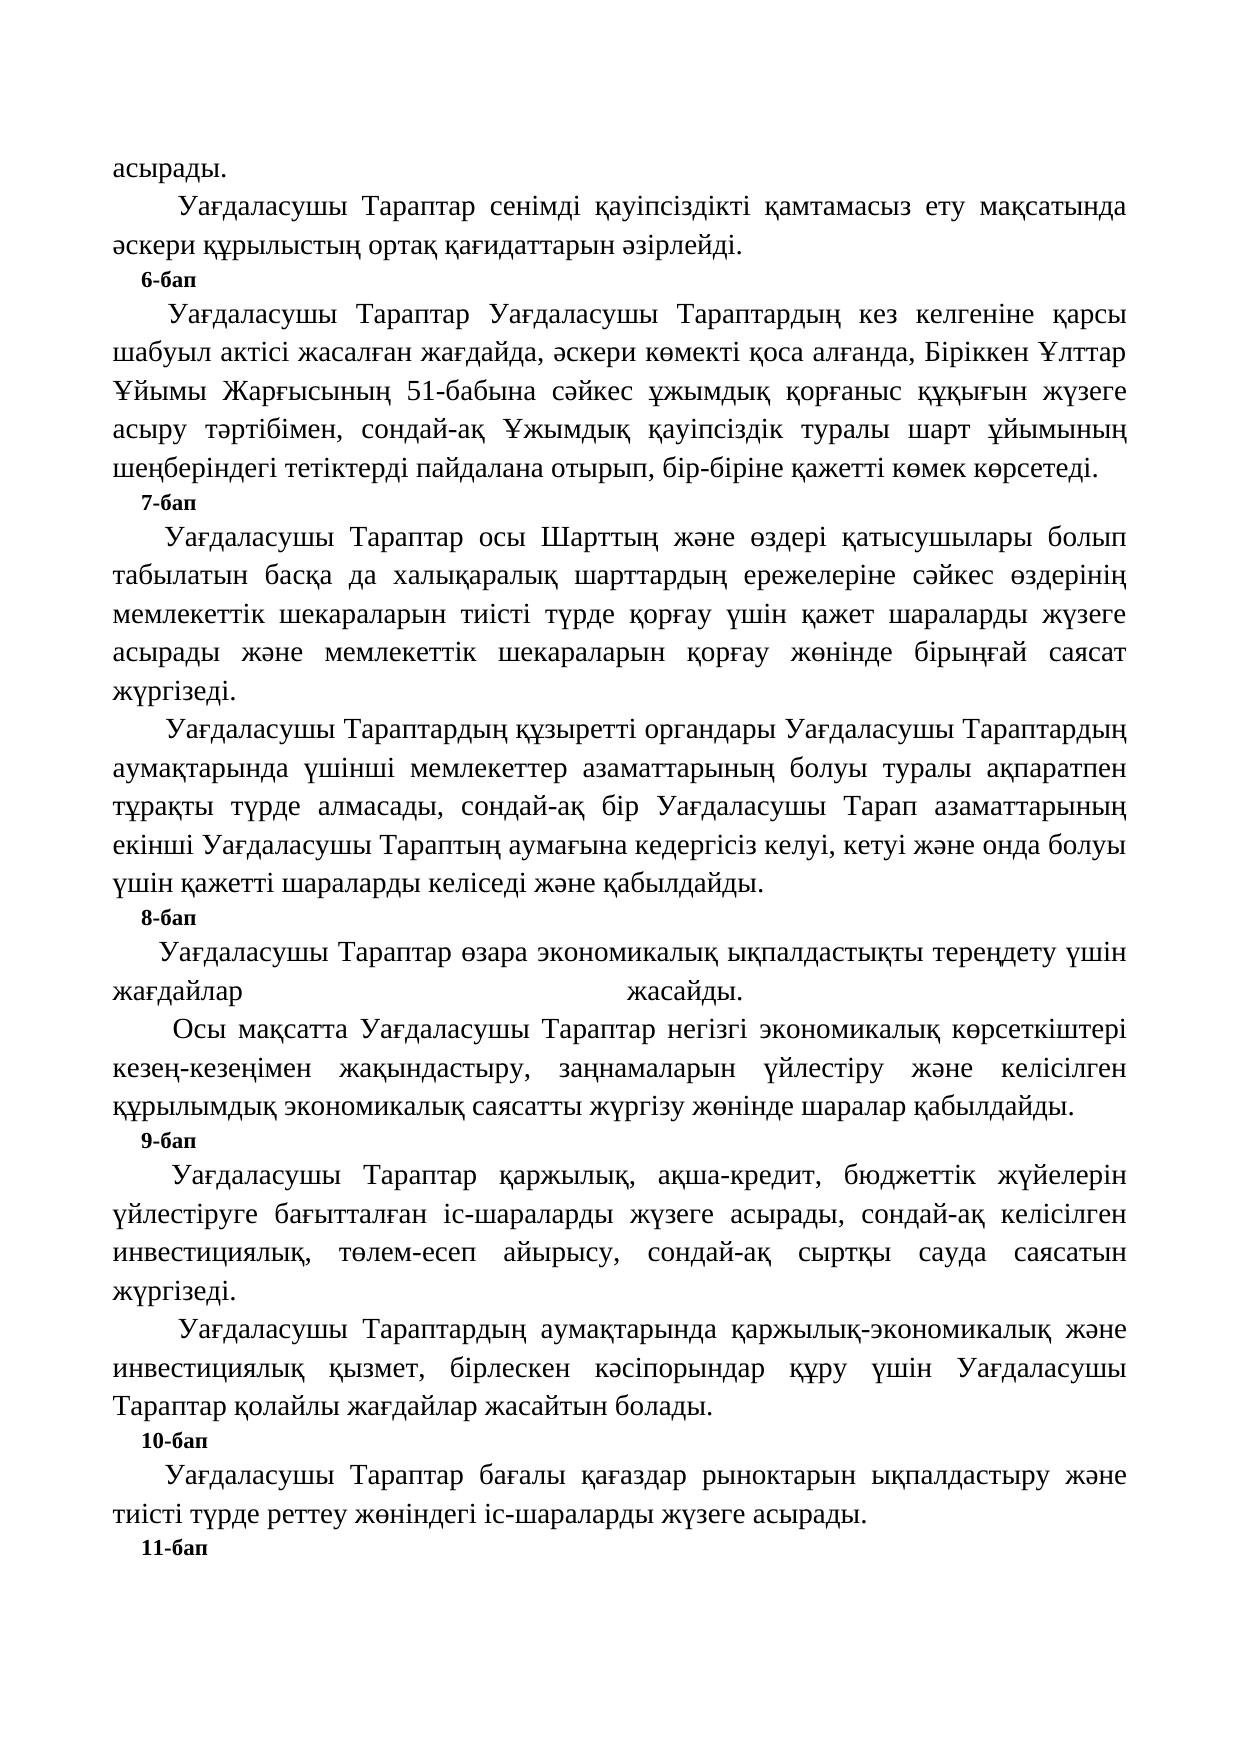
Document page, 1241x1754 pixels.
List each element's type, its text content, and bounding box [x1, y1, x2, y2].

text Уағдаласушы Тараптар өзара экономикалық ықпалдастықты тереңдету үшін жағдайлар жасайды. Осы мақсатта Уағдаласушы Тараптар негiзгі экономикалық көрсеткiштерi кезең-кезеңiмен жақындастыру, заңнамаларын үйлестiру және келiсiлген құрылымдық экономикалық саясатты жүргiзу жөнiнде шаралар қабылдайды. [112, 934, 1128, 1122]
text 9-бап [112, 1127, 1128, 1153]
text 8-бап [112, 904, 1128, 931]
text Уағдаласушы Тараптар Уағдаласушы Тараптардың кез келгеніне қарсы шабуыл актiсi жасалған жағдайда, әскери көмектi қоса алғанда, Бiрiккен Ұлттар Ұйымы Жарғысының 51-бабына сәйкес ұжымдық қорғаныс құқығын жүзеге асыру тәртiбiмен, сондай-ақ Ұжымдық қауiпсiздiк туралы шарт ұйымының шеңберiндегі тетіктердi пайдалана отырып, бiр-бiрiне қажетті көмек көрсетедi. [112, 296, 1128, 483]
text Уағдаласушы Тараптар бағалы қағаздар рыноктарын ықпалдастыру және тиiстi түрде pеттeу жөнiндегі iс-шараларды жүзеге асырады. [112, 1457, 1128, 1529]
text Уағдаласушы Тараптар осы Шарттың және өздерi қатысушылары болып табылатын басқа да халықаралық шарттардың ережелерiне сәйкес өздерiнiң мемлекеттік шекараларын тиістi түрде қорғау үшін қажет шараларды жүзеге асырады және мемлекеттiк шекараларын қорғау жөнiнде бiрыңғай саясат жүргiзедi. Уағдаласушы Тараптардың құзыреттi органдары Уағдаласушы Тараптардың аумақтарында үшіншi мемлекеттер азаматтарының болуы туралы ақпаратпен тұрақты түрде алмасады, сондай-ақ бiр Уағдаласушы Тарап азаматтарының екінші Уағдаласушы Тараптың аумағына кедергісiз келуi, кетуi және онда болуы үшін қажеттi шараларды келiседi және қабылдайды. [112, 519, 1128, 899]
text 11-бап [112, 1534, 1128, 1561]
text 6-бап [112, 266, 1128, 292]
text 7-бап [112, 488, 1128, 515]
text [112, 150, 1128, 261]
text Уағдаласушы Тараптар қаржылық, ақша-кредит, бюджеттiк жүйелерiн үйлестiруге бағытталған iс-шараларды жүзеге асырады, сондай-ақ келiсiлген инвестициялық, төлем-есеп айырысу, сондай-ақ сыртқы сауда саясатын жүргiзедi. Уағдаласушы Тараптардың аумақтарында қаржылық-экономикалық және инвестициялық қызмет, бiрлескен кәсіпорындар құру үшін Уағдаласушы Тараптар қолайлы жағдайлар жасайтын болады. [112, 1157, 1128, 1422]
text 10-бап [112, 1427, 1128, 1453]
